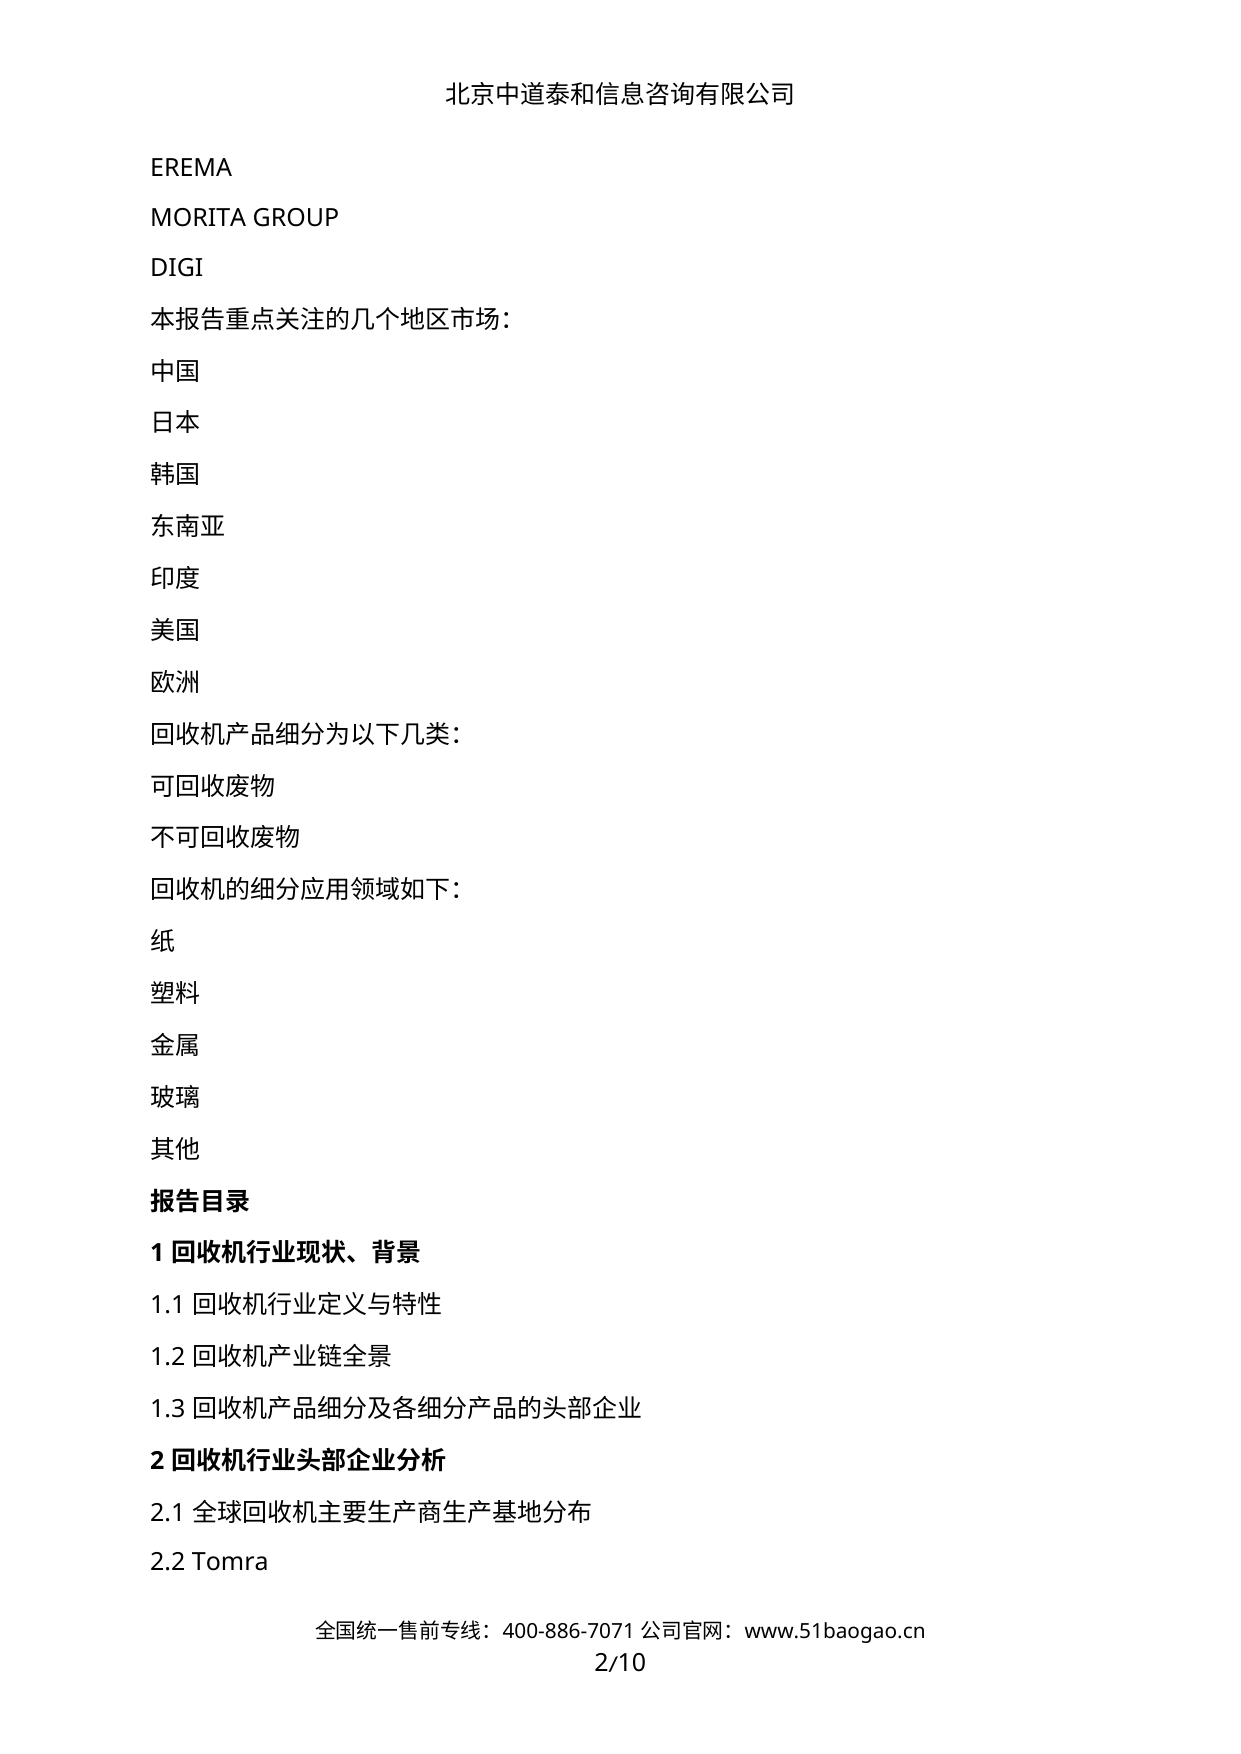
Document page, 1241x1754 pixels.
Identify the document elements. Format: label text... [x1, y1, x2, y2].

text 纸 [150, 922, 1090, 958]
text 其他 [150, 1129, 1090, 1165]
text 美国 [150, 610, 1090, 647]
text 1.3 回收机产品细分及各细分产品的头部企业 [150, 1388, 1090, 1425]
text 金属 [150, 1025, 1090, 1062]
text 2 回收机行业头部企业分析 [150, 1440, 1090, 1477]
text 印度 [150, 558, 1090, 595]
text 回收机产品细分为以下几类： [150, 714, 1090, 750]
text 回收机的细分应用领域如下： [150, 870, 1090, 906]
text 中国 [150, 351, 1090, 387]
text 报告目录 [150, 1181, 1090, 1217]
text 玻璃 [150, 1077, 1090, 1113]
text 欧洲 [150, 662, 1090, 698]
text 日本 [150, 403, 1090, 439]
text 2.2 Tomra [150, 1544, 1090, 1578]
text 不可回收废物 [150, 818, 1090, 854]
text 1.1 回收机行业定义与特性 [150, 1285, 1090, 1321]
text EREMA [150, 150, 1090, 184]
text 韩国 [150, 455, 1090, 491]
text 1.2 回收机产业链全景 [150, 1337, 1090, 1373]
text DIGI [150, 249, 1090, 283]
text 2.1 全球回收机主要生产商生产基地分布 [150, 1492, 1090, 1528]
text 1 回收机行业现状、背景 [150, 1233, 1090, 1269]
text 塑料 [150, 973, 1090, 1010]
text 本报告重点关注的几个地区市场： [150, 299, 1090, 335]
text 可回收废物 [150, 766, 1090, 802]
text MORITA GROUP [150, 200, 1090, 234]
text 东南亚 [150, 507, 1090, 543]
